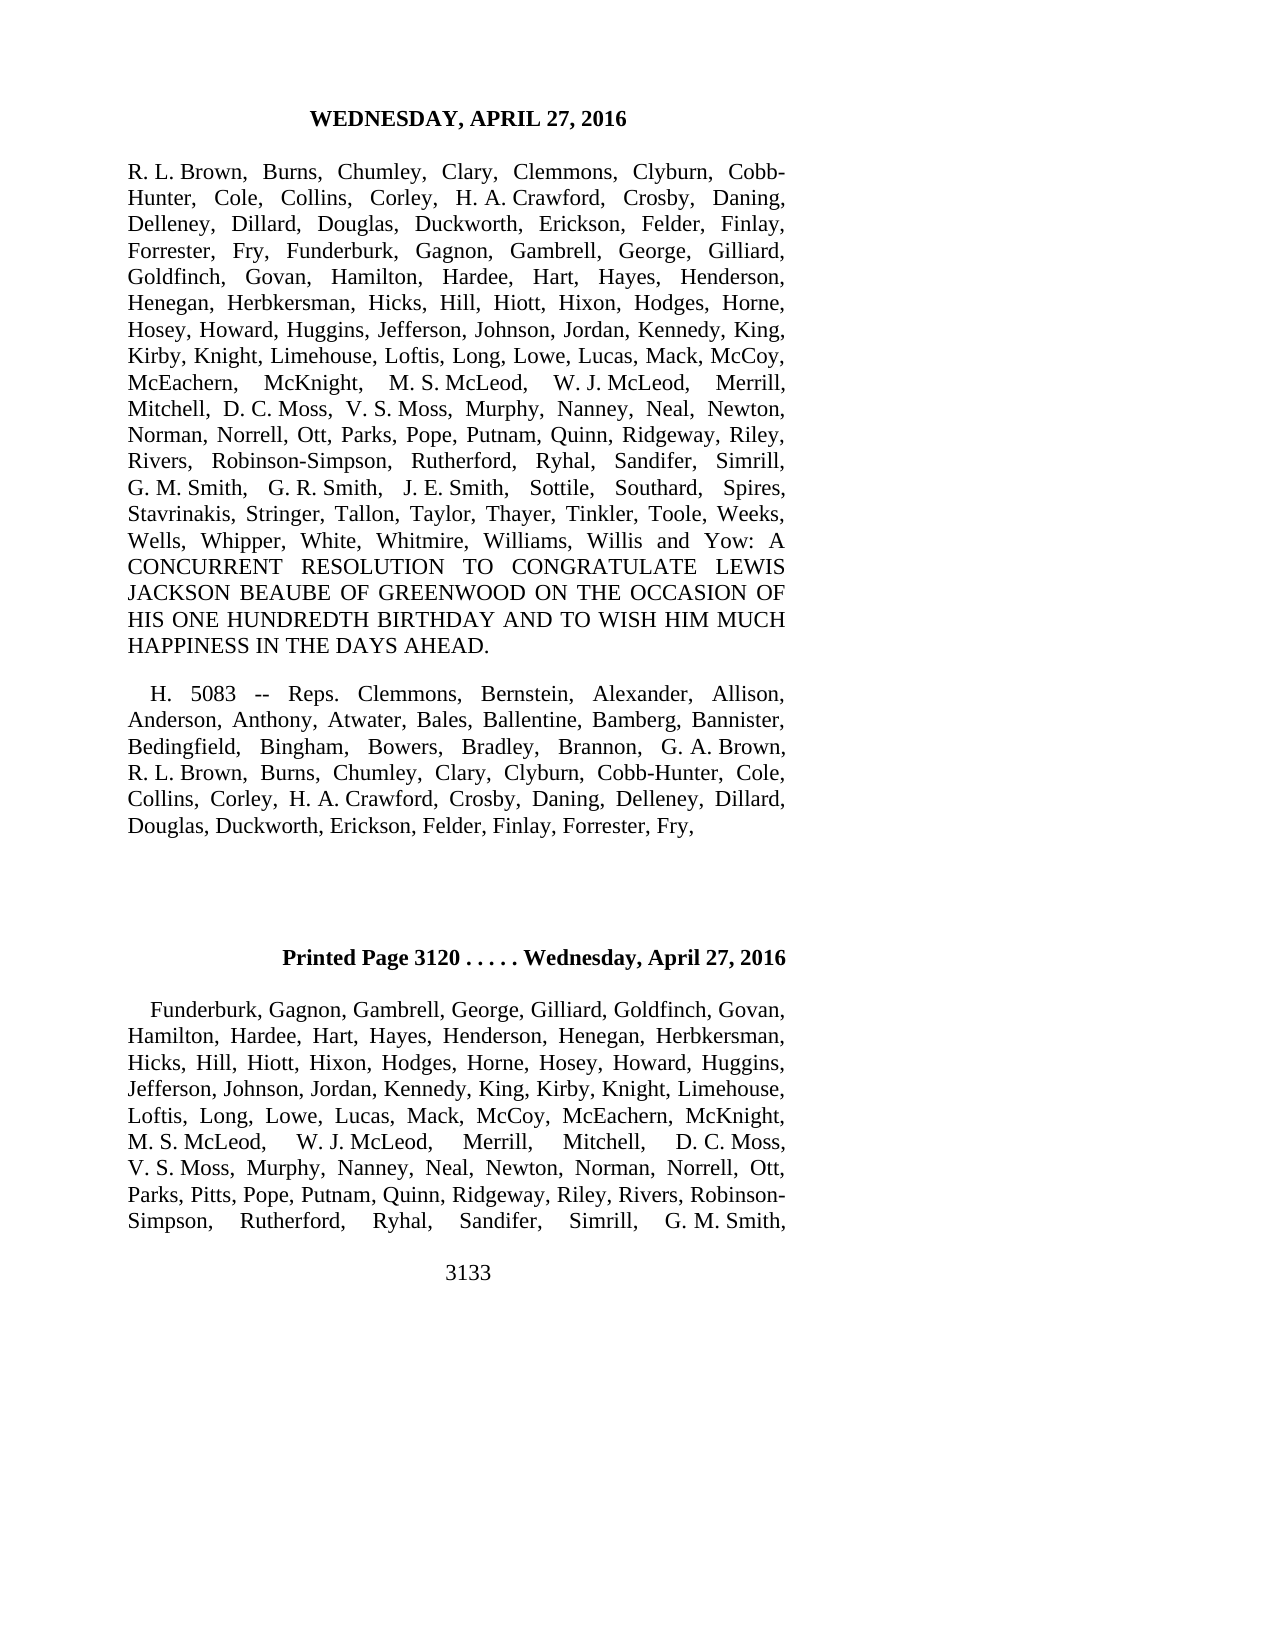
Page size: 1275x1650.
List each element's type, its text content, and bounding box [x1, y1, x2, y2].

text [127, 996, 786, 1233]
text Printed Page 3120 . . . . . Wednesday, April 27, 2016 [127, 943, 786, 970]
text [127, 158, 786, 658]
text H. 5083 -- Reps. Clemmons, Bernstein, Alexander, Allison, Anderson, Anthony, Atwater, Bales, Ballentine, Bamberg, Bannister, Bedingfield, Bingham, Bowers, Bradley, Brannon, G. A. Brown, R. L. Brown, Burns, Chumley, Clary, Clyburn, Cobb-Hunter, Cole, Collins, Corley, H. A. Crawford, Crosby, Daning, Delleney, Dillard, Douglas, Duckworth, Erickson, Felder, Finlay, Forrester, Fry, [127, 680, 786, 838]
